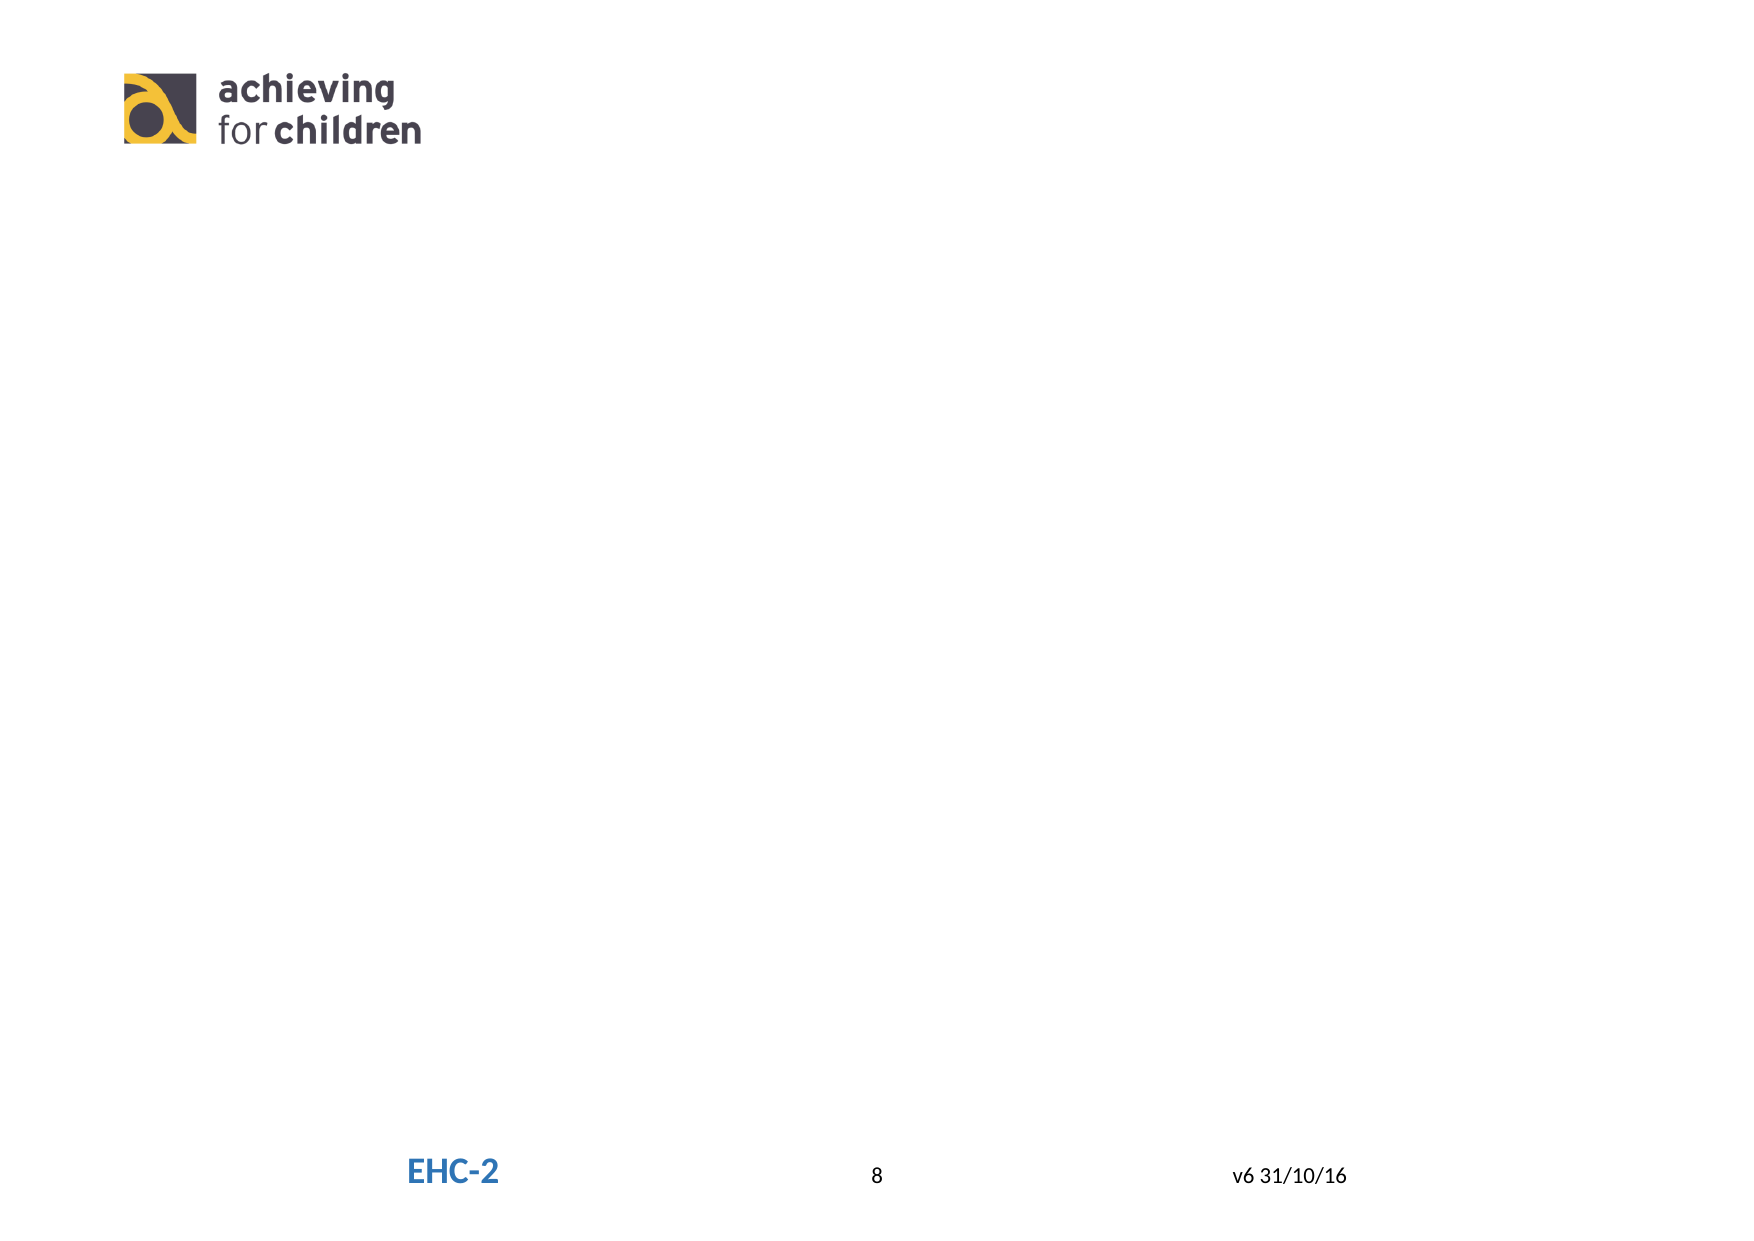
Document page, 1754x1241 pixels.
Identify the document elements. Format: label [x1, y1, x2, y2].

picture [118, 68, 430, 149]
